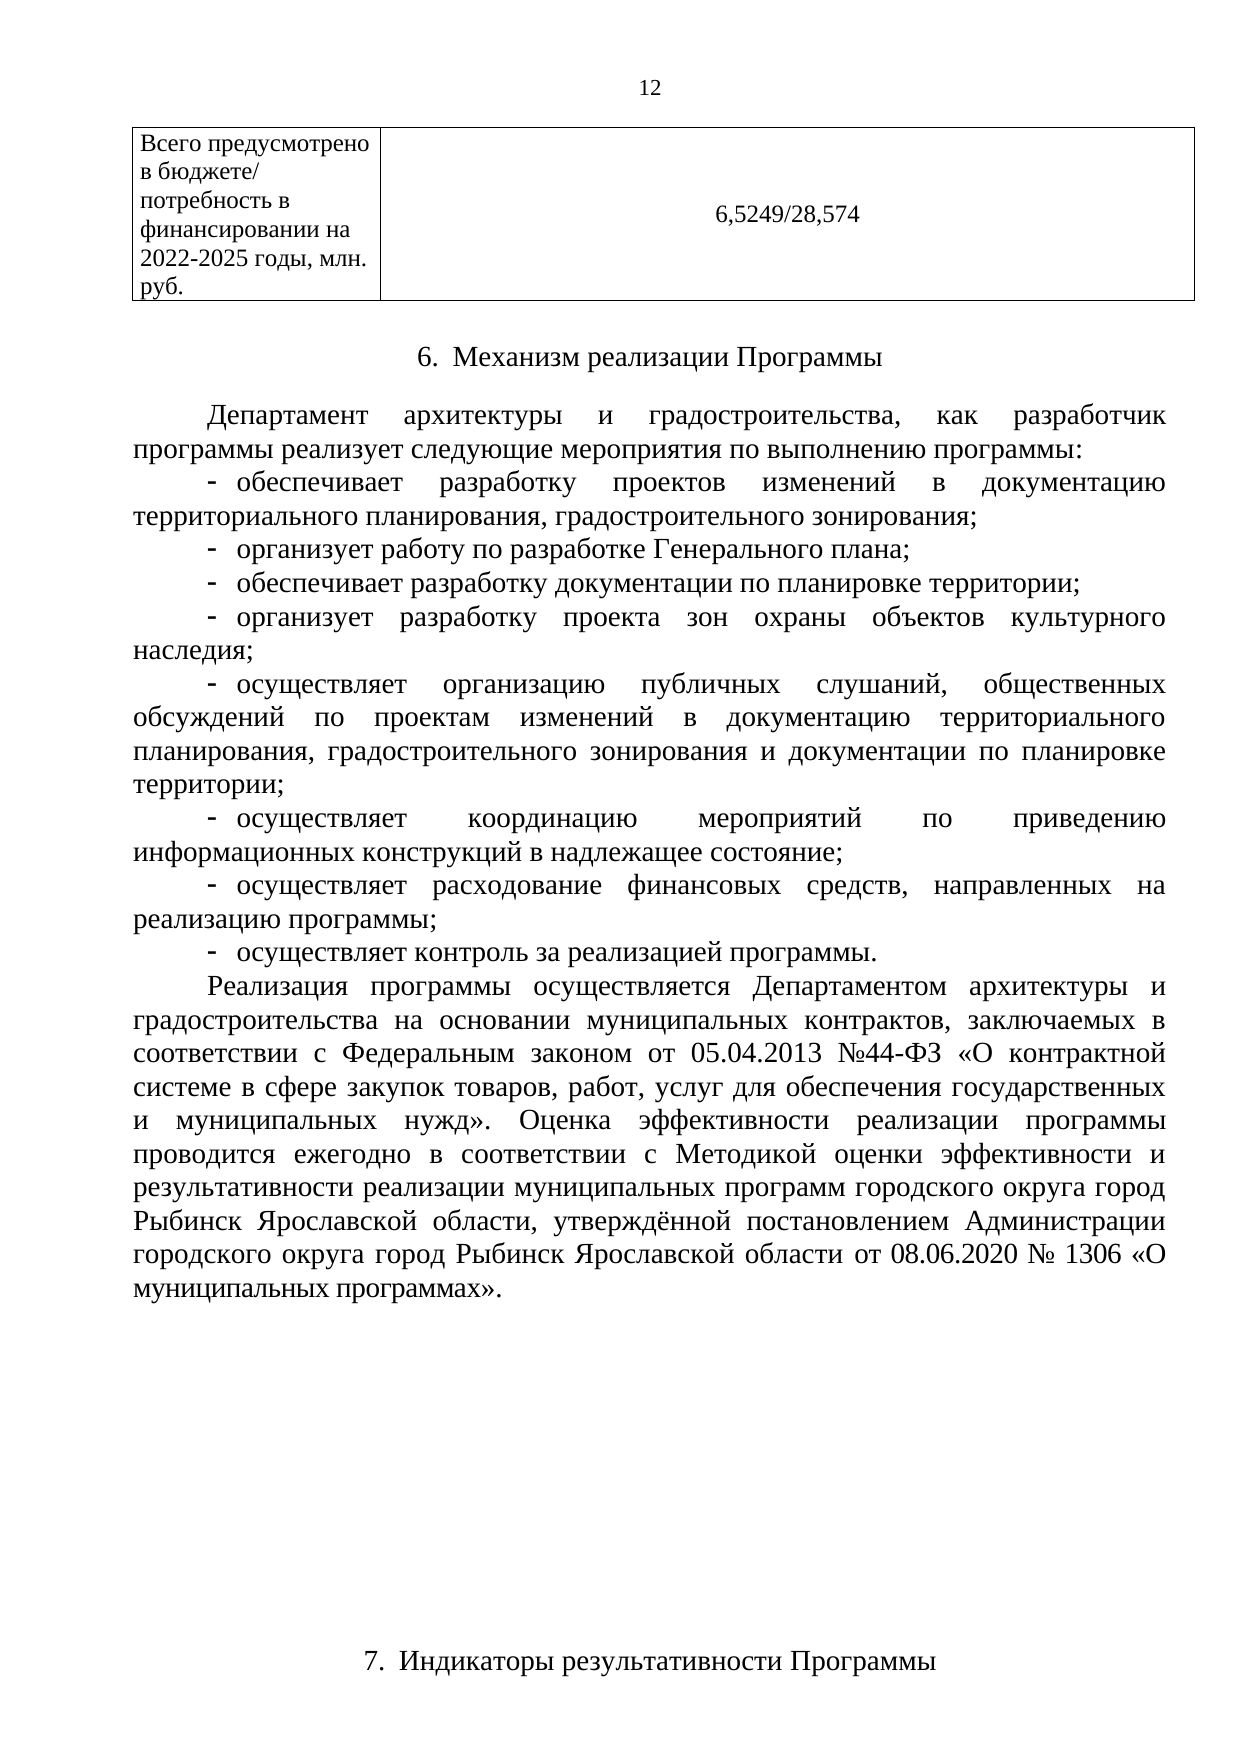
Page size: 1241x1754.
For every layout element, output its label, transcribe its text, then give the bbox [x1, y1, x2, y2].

table_cell 6,5249/28,574 [381, 128, 1194, 300]
list организует работу по разработке Генерального плана; [133, 531, 1167, 565]
list осуществляет организацию публичных слушаний, общественных обсуждений по проектам изменений в документацию территориального планирования, градостроительного зонирования и документации по планировке территории; [133, 666, 1167, 800]
list организует разработку проекта зон охраны объектов культурного наследия; [133, 599, 1167, 666]
list Механизм реализации Программы [133, 339, 1167, 372]
list Индикаторы результативности Программы [133, 1643, 1167, 1677]
list обеспечивает разработку документации по планировке территории; [133, 565, 1167, 599]
list осуществляет расходование финансовых средств, направленных на реализацию программы; [133, 867, 1167, 934]
list обеспечивает разработку проектов изменений в документацию территориального планирования, градостроительного зонирования; [133, 464, 1167, 531]
text Реализация программы осуществляется Департаментом архитектуры и градостроительства на основании муниципальных контрактов, заключаемых в соответствии с Федеральным законом от 05.04.2013 №44-ФЗ «О контрактной системе в сфере закупок товаров, работ, услуг для обеспечения государственных и муниципальных нужд». Оценка эффективности реализации программы проводится ежегодно в соответствии с Методикой оценки эффективности и результативности реализации муниципальных программ городского округа город Рыбинск Ярославской области, утверждённой постановлением Администрации городского округа город Рыбинск Ярославской области от 08.06.2020 № 1306 «О муниципальных программах». [133, 968, 1167, 1304]
text Департамент архитектуры и градостроительства, как разработчик программы реализует следующие мероприятия по выполнению программы: [133, 397, 1167, 464]
list осуществляет координацию мероприятий по приведению информационных конструкций в надлежащее состояние; [133, 800, 1167, 867]
list осуществляет контроль за реализацией программы. [133, 934, 1167, 968]
table_cell Всего предусмотрено в бюджете/ потребность в финансировании на 2022-2025 годы, млн. руб. [133, 128, 380, 300]
